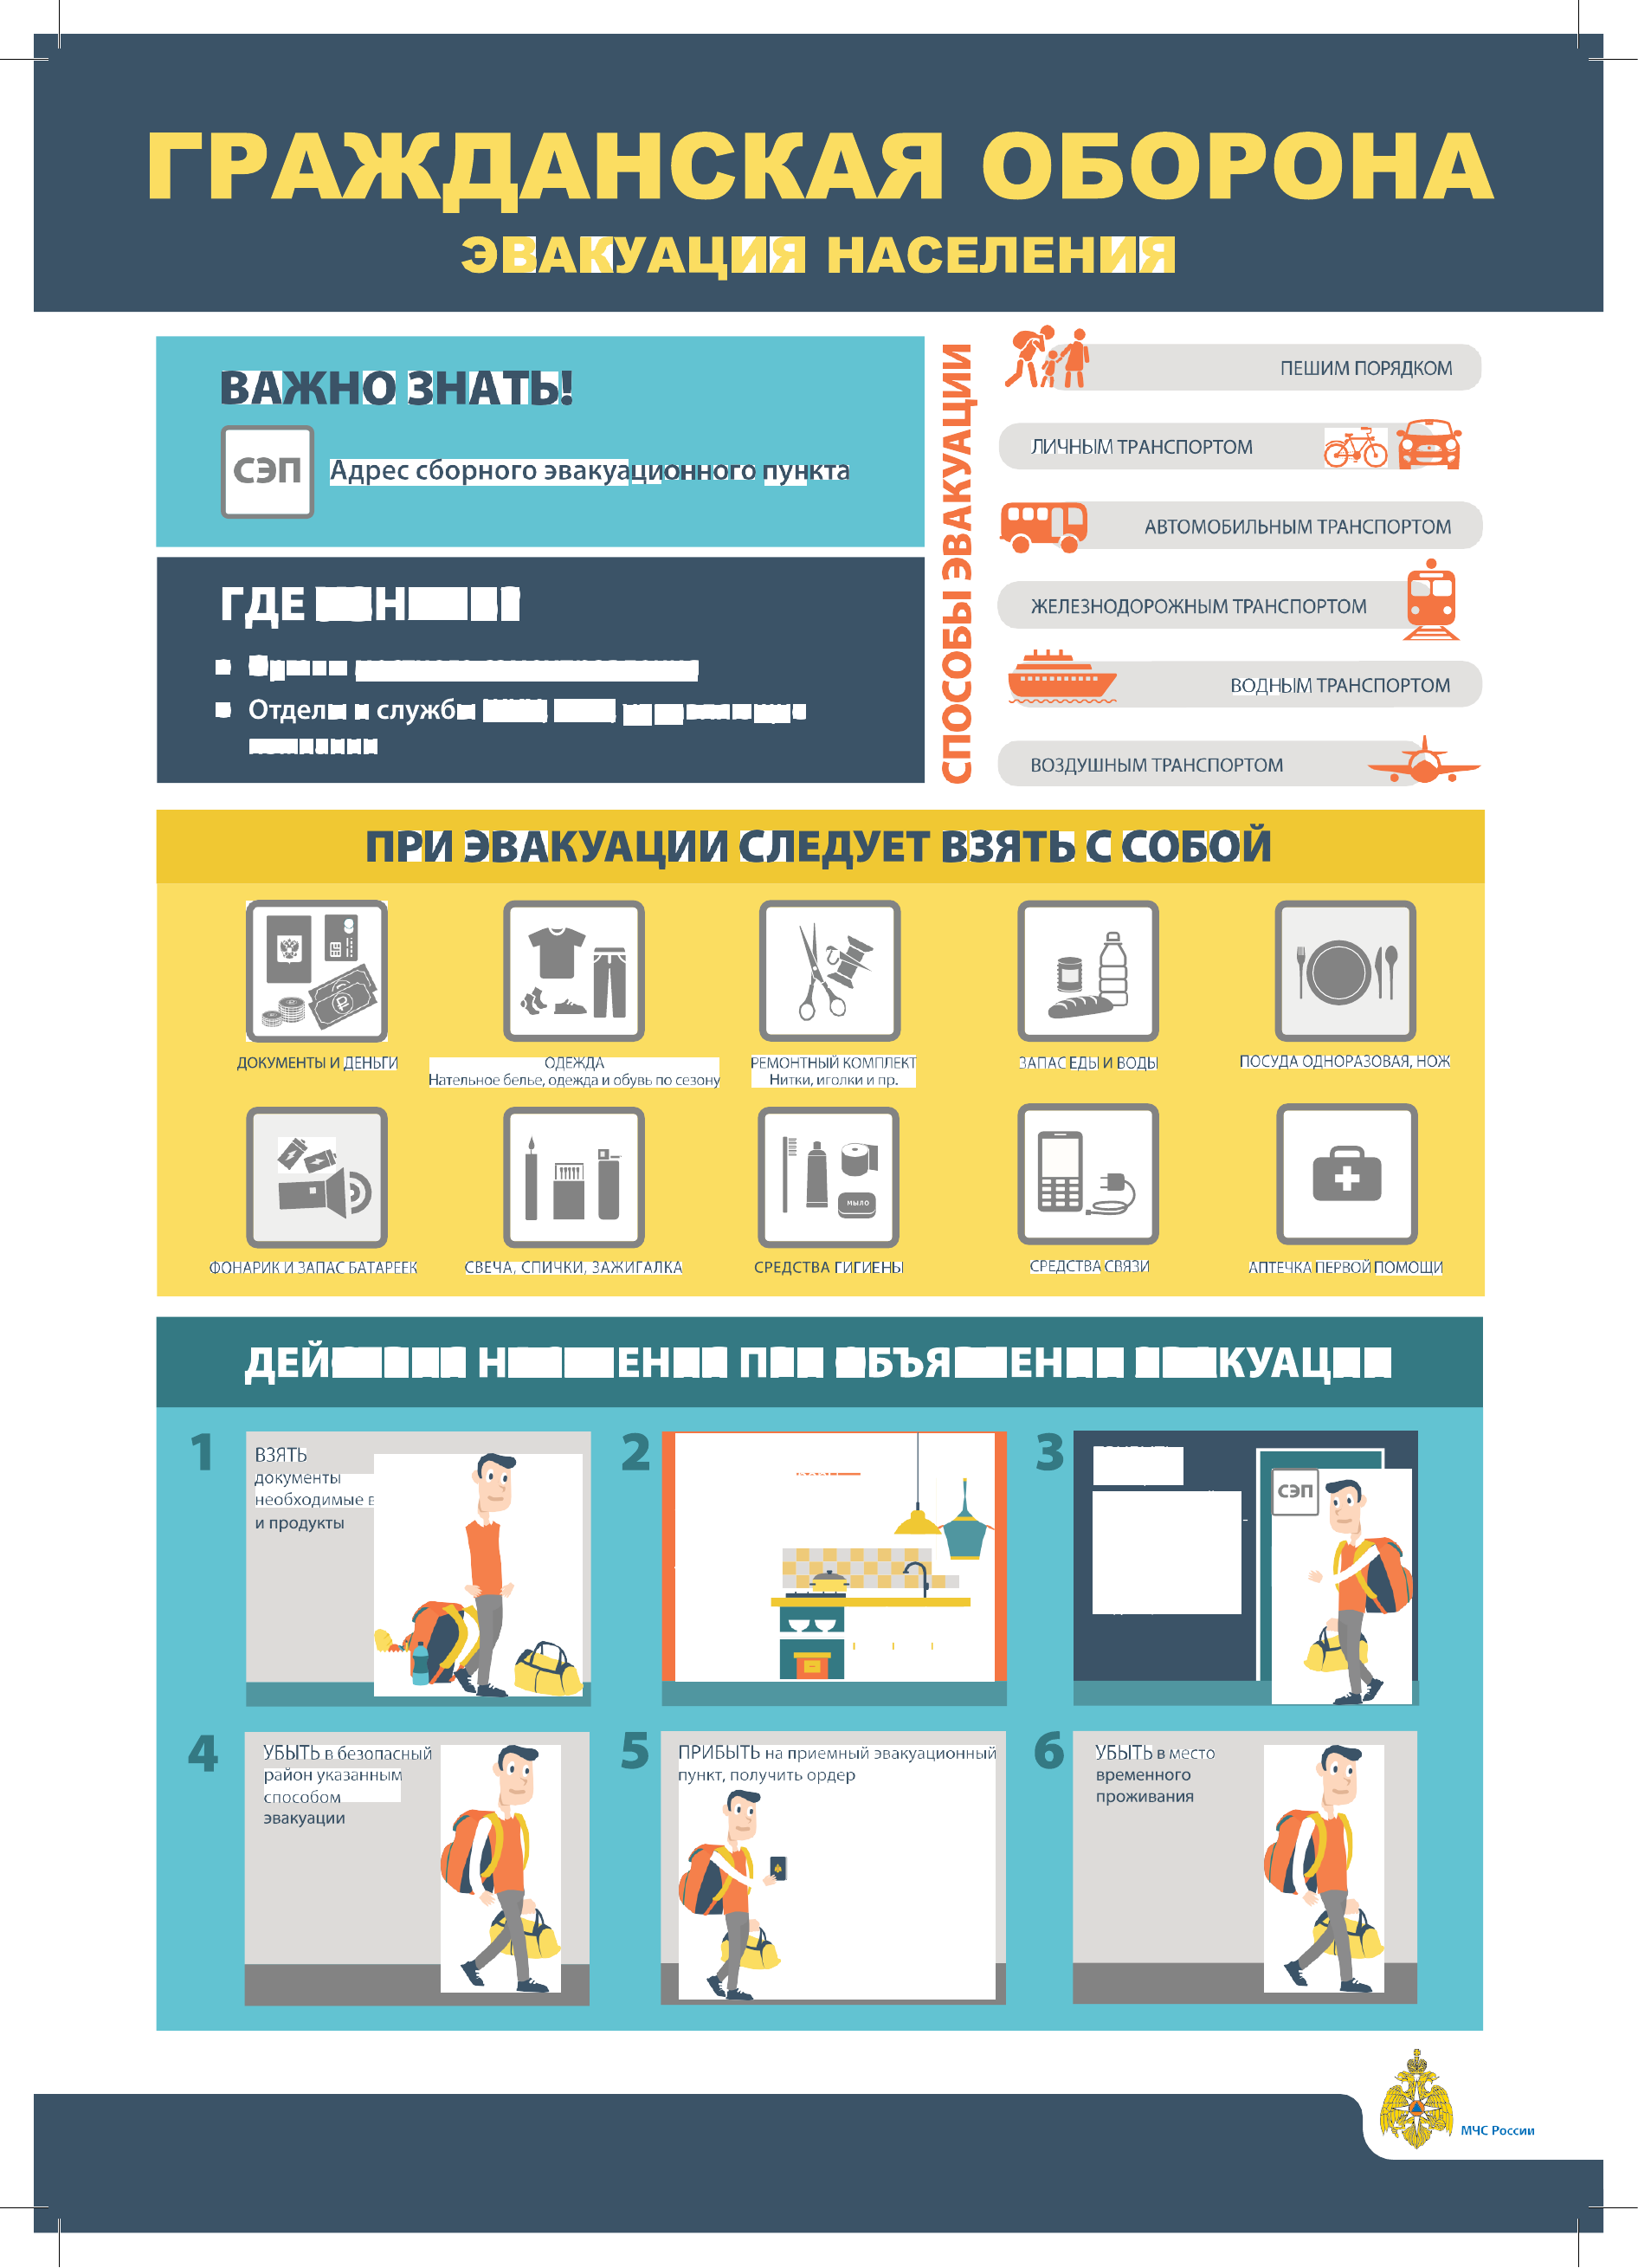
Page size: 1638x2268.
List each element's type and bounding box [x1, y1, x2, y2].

picture [771, 1347, 794, 1378]
picture [1019, 1056, 1066, 1069]
picture [408, 371, 433, 405]
picture [249, 739, 298, 754]
picture [287, 660, 310, 675]
picture [679, 1745, 996, 2000]
picture [561, 371, 572, 405]
picture [598, 1149, 622, 1160]
picture [555, 1163, 584, 1179]
picture [1105, 1260, 1149, 1272]
picture [1057, 957, 1082, 992]
picture [943, 399, 977, 426]
picture [363, 371, 396, 405]
picture [330, 458, 629, 486]
picture [493, 830, 549, 863]
picture [1170, 1749, 1215, 1759]
picture [822, 935, 874, 1017]
picture [328, 704, 346, 720]
picture [1333, 1347, 1360, 1378]
picture [412, 1347, 439, 1378]
picture [464, 830, 489, 863]
picture [508, 1347, 562, 1378]
picture [210, 1261, 417, 1274]
picture [216, 659, 231, 675]
picture [1447, 440, 1455, 449]
picture [1012, 536, 1029, 553]
picture [329, 661, 347, 675]
picture [698, 465, 711, 480]
picture [364, 739, 377, 754]
picture [674, 1432, 995, 1682]
picture [687, 704, 730, 720]
picture [997, 735, 1482, 786]
picture [943, 505, 971, 555]
picture [332, 1347, 382, 1378]
picture [425, 830, 452, 862]
picture [1264, 1745, 1384, 1993]
picture [764, 465, 808, 486]
picture [483, 699, 548, 723]
picture [300, 739, 313, 754]
picture [1403, 440, 1412, 449]
picture [942, 704, 971, 732]
picture [256, 1447, 306, 1462]
picture [1100, 236, 1136, 273]
picture [532, 371, 558, 405]
picture [854, 1262, 871, 1273]
picture [681, 465, 695, 480]
picture [264, 1767, 402, 1803]
picture [674, 1347, 700, 1378]
picture [1209, 830, 1240, 863]
picture [1098, 439, 1112, 454]
picture [942, 761, 971, 784]
picture [331, 739, 345, 754]
picture [1271, 1468, 1413, 1705]
picture [441, 1347, 466, 1378]
picture [1031, 439, 1042, 454]
picture [754, 704, 790, 724]
picture [1122, 830, 1179, 863]
picture [465, 1261, 682, 1275]
picture [457, 704, 475, 720]
picture [1067, 1347, 1093, 1378]
picture [943, 626, 971, 649]
picture [1097, 1347, 1124, 1378]
picture [222, 371, 282, 404]
picture [1324, 427, 1388, 468]
picture [1070, 439, 1080, 454]
picture [1048, 998, 1068, 1009]
picture [1375, 1261, 1442, 1276]
picture [700, 830, 727, 862]
picture [1070, 1056, 1099, 1071]
picture [751, 1055, 917, 1088]
picture [955, 1347, 1007, 1378]
picture [792, 704, 806, 720]
picture [810, 464, 849, 480]
picture [970, 830, 1020, 863]
picture [1093, 1490, 1241, 1615]
picture [270, 660, 285, 682]
picture [263, 1745, 431, 1760]
picture [1232, 678, 1280, 695]
picture [1095, 1745, 1152, 1760]
picture [1316, 1259, 1370, 1273]
picture [732, 236, 766, 273]
picture [503, 236, 537, 273]
picture [1093, 1446, 1183, 1486]
picture [739, 830, 794, 863]
picture [943, 830, 967, 863]
picture [1068, 999, 1075, 1004]
picture [1030, 1260, 1101, 1274]
picture [355, 660, 699, 682]
picture [564, 1347, 614, 1378]
picture [255, 1453, 584, 1697]
picture [500, 586, 520, 621]
picture [797, 1347, 823, 1378]
picture [1241, 1055, 1450, 1069]
picture [1248, 1262, 1312, 1273]
picture [471, 587, 498, 621]
picture [1412, 607, 1419, 614]
picture [234, 457, 276, 483]
picture [835, 1262, 852, 1273]
picture [943, 345, 971, 369]
picture [1380, 2049, 1534, 2149]
picture [580, 236, 614, 273]
picture [355, 704, 369, 720]
picture [398, 830, 422, 862]
picture [1087, 830, 1112, 863]
picture [664, 464, 680, 480]
picture [246, 900, 388, 1043]
picture [347, 739, 361, 754]
picture [429, 1056, 720, 1089]
picture [315, 586, 372, 622]
picture [344, 1056, 397, 1071]
picture [315, 739, 328, 754]
picture [1163, 1347, 1217, 1378]
picture [942, 558, 971, 580]
picture [943, 591, 971, 624]
picture [1183, 830, 1207, 863]
picture [622, 704, 652, 726]
picture [997, 581, 1435, 629]
picture [1046, 501, 1483, 553]
picture [893, 1262, 903, 1273]
picture [277, 1137, 337, 1173]
picture [770, 236, 805, 273]
picture [713, 464, 728, 480]
picture [520, 986, 547, 1015]
picture [1138, 236, 1175, 273]
picture [1057, 1003, 1067, 1008]
picture [732, 704, 751, 720]
picture [702, 1347, 727, 1378]
picture [441, 1745, 561, 1993]
picture [1050, 830, 1075, 863]
picture [384, 1347, 409, 1378]
picture [655, 704, 684, 725]
picture [873, 1262, 891, 1273]
picture [943, 373, 971, 397]
picture [216, 702, 231, 718]
picture [731, 464, 756, 480]
picture [1282, 678, 1295, 693]
picture [350, 1183, 360, 1202]
picture [248, 655, 268, 676]
picture [1044, 439, 1055, 454]
picture [1083, 439, 1096, 454]
picture [835, 1347, 866, 1378]
picture [468, 371, 529, 404]
picture [1135, 1347, 1159, 1378]
picture [841, 1142, 878, 1177]
picture [1364, 1347, 1391, 1378]
picture [1297, 678, 1312, 693]
picture [668, 830, 695, 862]
picture [1068, 508, 1082, 524]
picture [313, 661, 326, 675]
picture [1118, 1056, 1158, 1071]
picture [942, 651, 971, 702]
picture [1100, 1173, 1125, 1191]
picture [1099, 991, 1128, 1006]
picture [408, 587, 468, 620]
picture [1411, 581, 1429, 596]
picture [632, 465, 662, 484]
picture [554, 998, 587, 1014]
picture [1058, 439, 1067, 454]
picture [1004, 325, 1482, 391]
picture [554, 699, 616, 723]
